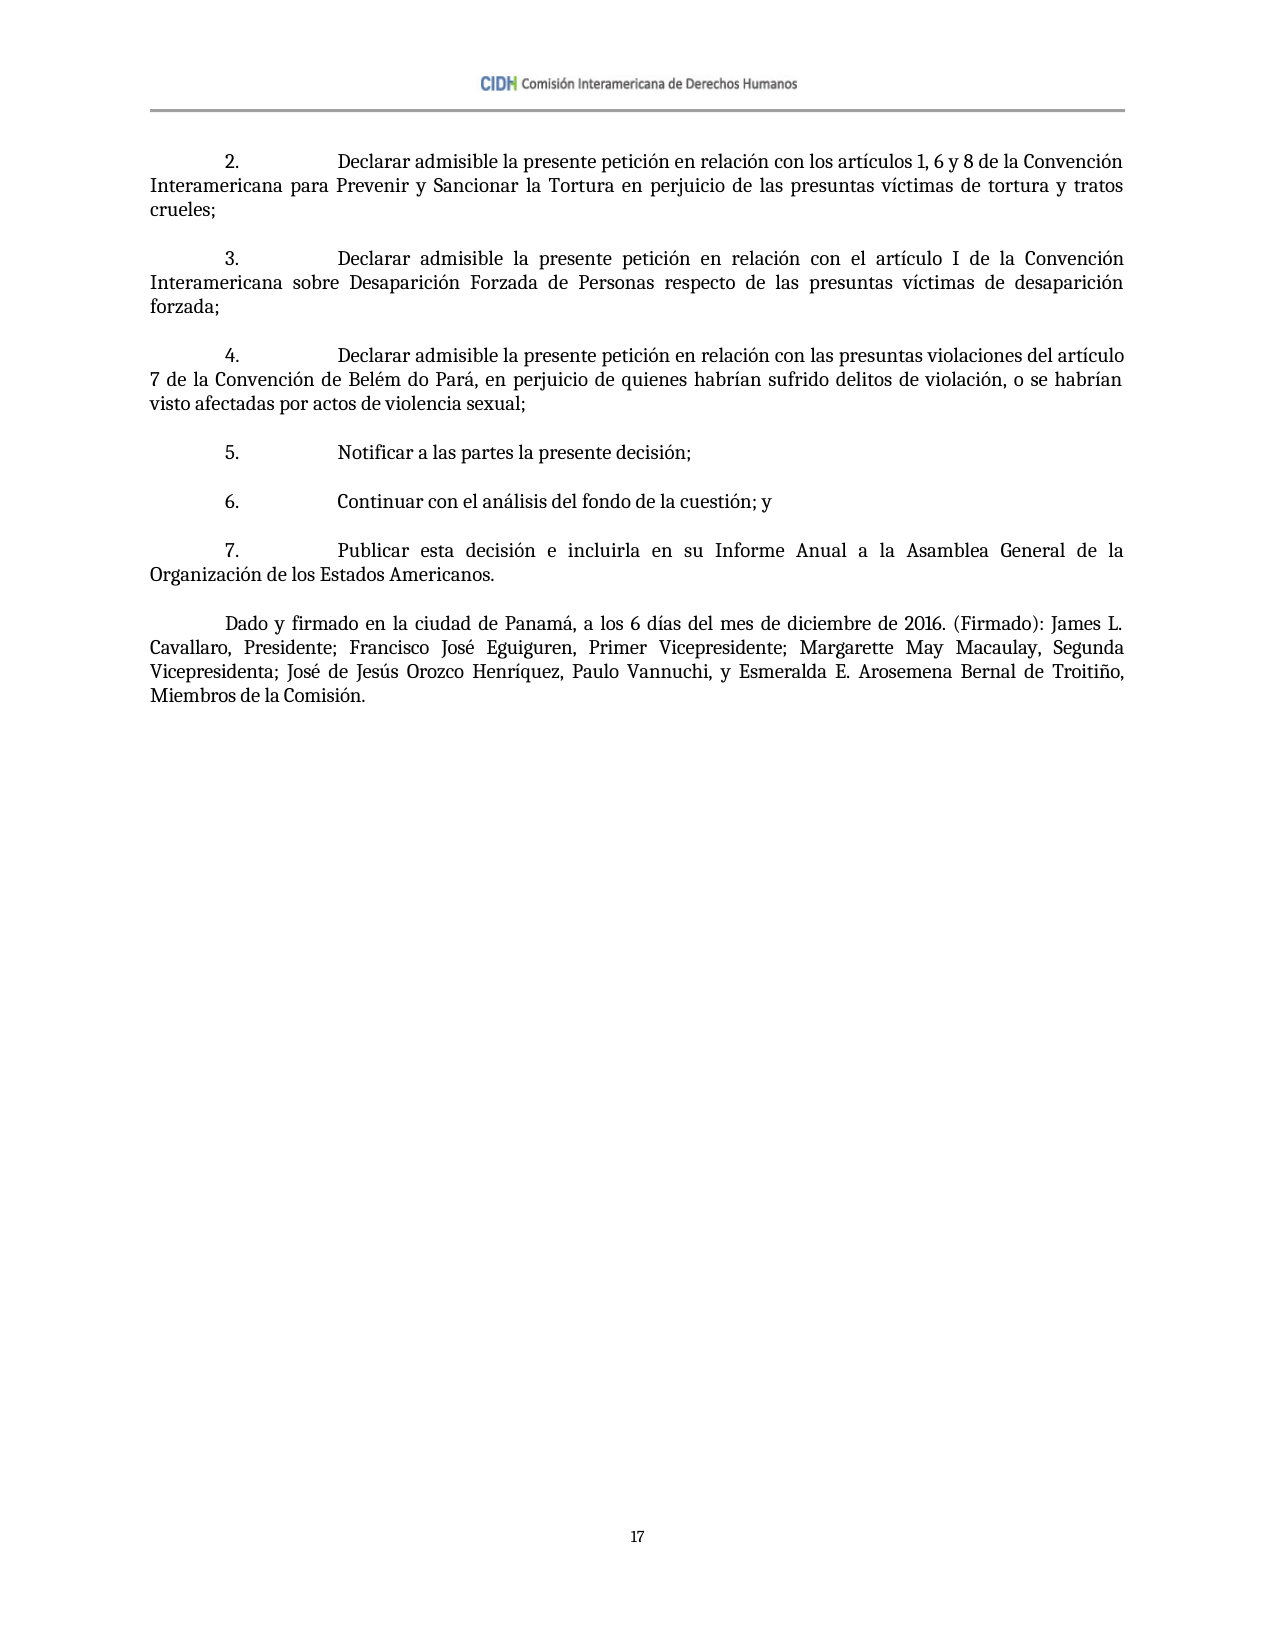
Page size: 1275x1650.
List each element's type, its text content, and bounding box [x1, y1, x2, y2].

list Declarar admisible la presente petición en relación con los artículos 1, 6 y 8 de la Convención Interamericana para Prevenir y Sancionar la Tortura en perjuicio de las presuntas víctimas de tortura y tratos crueles; [150, 150, 1125, 222]
list Notificar a las partes la presente decisión; [150, 441, 1125, 464]
list Declarar admisible la presente petición en relación con las presuntas violaciones del artículo 7 de la Convención de Belém do Pará, en perjuicio de quienes habrían sufrido delitos de violación, o se habrían visto afectadas por actos de violencia sexual; [150, 344, 1125, 416]
list Publicar esta decisión e incluirla en su Informe Anual a la Asamblea General de la Organización de los Estados Americanos. [150, 538, 1125, 586]
text Dado y firmado en la ciudad de Panamá, a los 6 días del mes de diciembre de 2016. (Firmado): James L. Cavallaro, Presidente; Francisco José Eguiguren, Primer Vicepresidente; Margarette May Macaulay, Segunda Vicepresidenta; José de Jesús Orozco Henríquez, Paulo Vannuchi, y Esmeralda E. Arosemena Bernal de Troitiño, Miembros de la Comisión. [150, 611, 1125, 707]
picture [475, 75, 800, 93]
list Declarar admisible la presente petición en relación con el artículo I de la Convención Interamericana sobre Desaparición Forzada de Personas respecto de las presuntas víctimas de desaparición forzada; [150, 247, 1125, 319]
list Continuar con el análisis del fondo de la cuestión; y [150, 489, 1125, 513]
